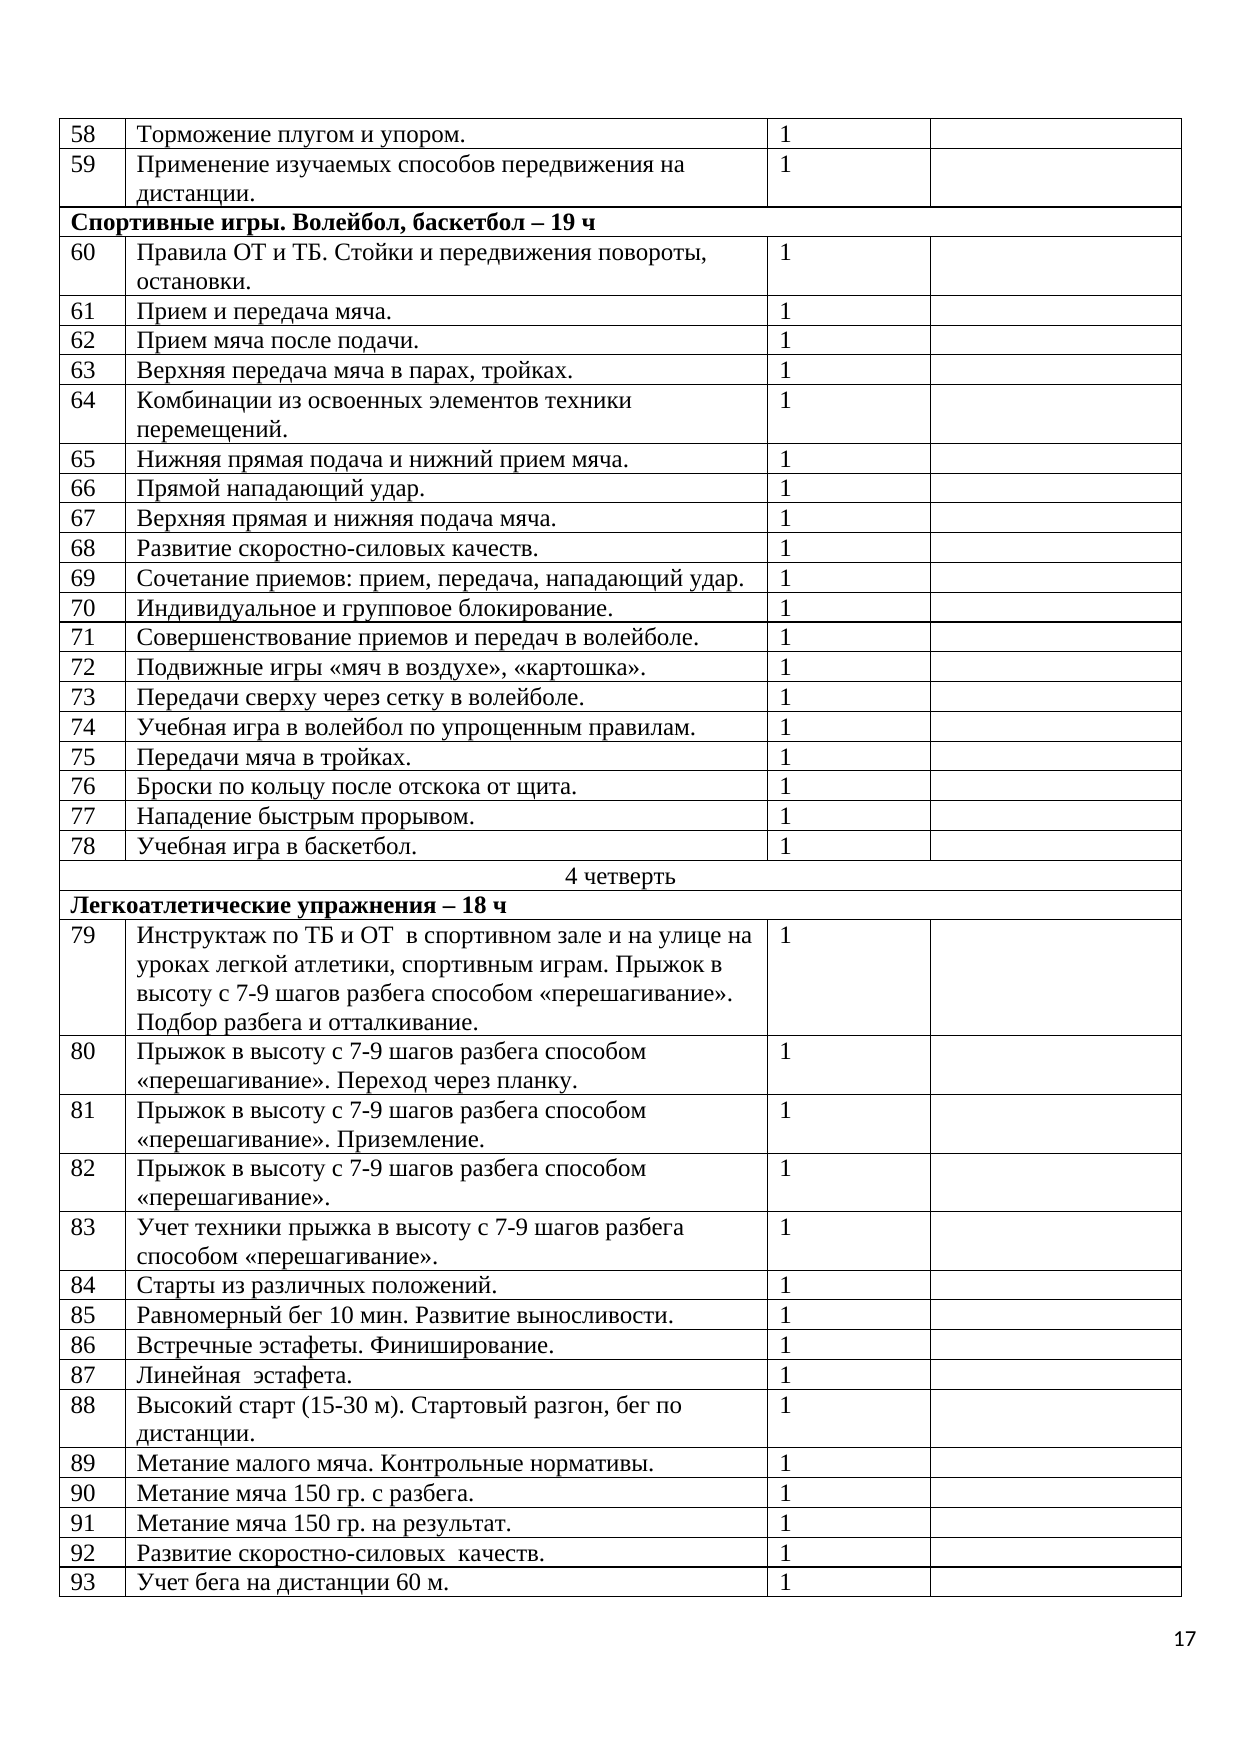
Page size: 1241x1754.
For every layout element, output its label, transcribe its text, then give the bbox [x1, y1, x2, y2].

table_cell Прямой нападающий удар. [126, 474, 767, 502]
table_cell 1 [768, 149, 930, 206]
table_cell 1 [768, 1508, 930, 1537]
table_cell [931, 119, 1181, 148]
table_cell Индивидуальное и групповое блокирование. [126, 593, 767, 621]
table_cell 1 [768, 771, 930, 800]
table_cell [931, 742, 1181, 770]
table_cell Учет техники прыжка в высоту с 7-9 шагов разбега способом «перешагивание». [126, 1212, 767, 1269]
table_cell 80 [60, 1036, 125, 1094]
table_cell [931, 1330, 1181, 1359]
table_cell 58 [60, 119, 125, 148]
table_cell 1 [768, 1390, 930, 1447]
table_cell Метание малого мяча. Контрольные нормативы. [126, 1448, 767, 1477]
table_cell [931, 1360, 1181, 1389]
table_cell 1 [768, 355, 930, 384]
table_cell 1 [768, 1212, 930, 1269]
table_cell Нижняя прямая подача и нижний прием мяча. [126, 444, 767, 472]
table_cell 1 [768, 296, 930, 324]
table_cell [931, 1568, 1181, 1596]
table_cell 74 [60, 712, 125, 741]
table_cell [931, 1300, 1181, 1329]
table_cell 78 [60, 831, 125, 860]
table_cell 1 [768, 1271, 930, 1299]
table_cell Применение изучаемых способов передвижения на дистанции. [126, 149, 767, 206]
table_cell 1 [768, 801, 930, 830]
table_cell [931, 593, 1181, 621]
table_cell 79 [60, 920, 125, 1035]
table_cell [931, 385, 1181, 443]
table_cell 4 четверть [60, 861, 1181, 889]
table_cell 1 [768, 682, 930, 711]
table_cell Прием мяча после подачи. [126, 326, 767, 354]
table_cell 88 [60, 1390, 125, 1447]
table_cell [931, 771, 1181, 800]
table_cell [931, 1212, 1181, 1269]
table_cell 1 [768, 385, 930, 443]
table_cell 1 [768, 503, 930, 532]
table_cell Совершенствование приемов и передач в волейболе. [126, 623, 767, 651]
table_cell [931, 1095, 1181, 1152]
table_cell [931, 503, 1181, 532]
table_cell 1 [768, 1095, 930, 1152]
table_cell 61 [60, 296, 125, 324]
table_cell 1 [768, 1154, 930, 1211]
table_cell 1 [768, 831, 930, 860]
table_cell 69 [60, 563, 125, 592]
table_cell [931, 355, 1181, 384]
table_cell [931, 920, 1181, 1035]
table_cell 1 [768, 326, 930, 354]
table_cell 1 [768, 742, 930, 770]
table_cell 83 [60, 1212, 125, 1269]
table_cell [931, 237, 1181, 295]
table_cell Подвижные игры «мяч в воздухе», «картошка». [126, 652, 767, 681]
table_cell [931, 1508, 1181, 1537]
table_cell 1 [768, 1568, 930, 1596]
table_cell Прием и передача мяча. [126, 296, 767, 324]
table_cell 1 [768, 119, 930, 148]
table_cell 90 [60, 1478, 125, 1507]
table_cell 86 [60, 1330, 125, 1359]
table_cell 1 [768, 593, 930, 621]
table_cell [931, 1036, 1181, 1094]
table_cell 1 [768, 1330, 930, 1359]
table_cell 1 [768, 444, 930, 472]
table_cell Прыжок в высоту с 7-9 шагов разбега способом «перешагивание». Приземление. [126, 1095, 767, 1152]
table_cell [931, 1538, 1181, 1566]
table_cell 84 [60, 1271, 125, 1299]
table_cell Легкоатлетические упражнения – 18 ч [60, 891, 1181, 919]
table_cell [931, 652, 1181, 681]
table_cell [931, 474, 1181, 502]
table_cell 63 [60, 355, 125, 384]
table_cell Передачи сверху через сетку в волейболе. [126, 682, 767, 711]
table_cell 1 [768, 712, 930, 741]
table_cell [931, 533, 1181, 562]
table_cell Комбинации из освоенных элементов техники перемещений. [126, 385, 767, 443]
table_cell [931, 1448, 1181, 1477]
table_cell 1 [768, 563, 930, 592]
table_cell Учебная игра в баскетбол. [126, 831, 767, 860]
table_cell 66 [60, 474, 125, 502]
table_cell 71 [60, 623, 125, 651]
table_cell Верхняя прямая и нижняя подача мяча. [126, 503, 767, 532]
table_cell 73 [60, 682, 125, 711]
table_cell Развитие скоростно-силовых качеств. [126, 1538, 767, 1566]
table_cell 87 [60, 1360, 125, 1389]
table_cell Линейная эстафета. [126, 1360, 767, 1389]
table_cell [931, 623, 1181, 651]
table_cell Метание мяча 150 гр. с разбега. [126, 1478, 767, 1507]
table_cell Нападение быстрым прорывом. [126, 801, 767, 830]
table_cell [931, 712, 1181, 741]
table_cell 1 [768, 1360, 930, 1389]
table_cell Встречные эстафеты. Финиширование. [126, 1330, 767, 1359]
table_cell 81 [60, 1095, 125, 1152]
table_cell Высокий старт (15-30 м). Стартовый разгон, бег по дистанции. [126, 1390, 767, 1447]
table_cell [931, 296, 1181, 324]
table_cell 1 [768, 237, 930, 295]
table_cell 1 [768, 1300, 930, 1329]
table_cell [931, 563, 1181, 592]
table_cell Броски по кольцу после отскока от щита. [126, 771, 767, 800]
table_cell 1 [768, 920, 930, 1035]
table_cell 60 [60, 237, 125, 295]
table_cell Развитие скоростно-силовых качеств. [126, 533, 767, 562]
table_cell 1 [768, 623, 930, 651]
table_cell [931, 444, 1181, 472]
table_cell 1 [768, 474, 930, 502]
table_cell Торможение плугом и упором. [126, 119, 767, 148]
table_cell 1 [768, 1448, 930, 1477]
table_cell 1 [768, 1538, 930, 1566]
table_cell [931, 801, 1181, 830]
table_cell 1 [768, 533, 930, 562]
table_cell 76 [60, 771, 125, 800]
table_cell 85 [60, 1300, 125, 1329]
table_cell 70 [60, 593, 125, 621]
table_cell Инструктаж по ТБ и ОТ в спортивном зале и на улице на уроках легкой атлетики, спортивным играм. Прыжок в высоту с 7-9 шагов разбега способом «перешагивание». Подбор разбега и отталкивание. [126, 920, 767, 1035]
table_cell Передачи мяча в тройках. [126, 742, 767, 770]
table_cell 1 [768, 1478, 930, 1507]
table_cell [931, 326, 1181, 354]
table_cell 62 [60, 326, 125, 354]
table_cell 65 [60, 444, 125, 472]
table_cell 92 [60, 1538, 125, 1566]
table_cell Учет бега на дистанции 60 м. [126, 1568, 767, 1596]
table_cell 67 [60, 503, 125, 532]
table_cell 68 [60, 533, 125, 562]
table_cell 64 [60, 385, 125, 443]
table_cell 82 [60, 1154, 125, 1211]
table_cell 1 [768, 652, 930, 681]
table_cell [931, 1154, 1181, 1211]
table_cell 1 [768, 1036, 930, 1094]
table_cell 75 [60, 742, 125, 770]
table_cell Сочетание приемов: прием, передача, нападающий удар. [126, 563, 767, 592]
table_cell [931, 682, 1181, 711]
table_cell Прыжок в высоту с 7-9 шагов разбега способом «перешагивание». [126, 1154, 767, 1211]
table_cell 89 [60, 1448, 125, 1477]
table_cell Верхняя передача мяча в парах, тройках. [126, 355, 767, 384]
table_cell 72 [60, 652, 125, 681]
table_cell 59 [60, 149, 125, 206]
table_cell [931, 149, 1181, 206]
table_cell Равномерный бег 10 мин. Развитие выносливости. [126, 1300, 767, 1329]
table_cell [931, 1478, 1181, 1507]
table_cell 77 [60, 801, 125, 830]
table_cell Старты из различных положений. [126, 1271, 767, 1299]
table_cell Прыжок в высоту с 7-9 шагов разбега способом «перешагивание». Переход через планку. [126, 1036, 767, 1094]
table_cell 93 [60, 1568, 125, 1596]
table_cell [931, 831, 1181, 860]
table_cell Правила ОТ и ТБ. Стойки и передвижения повороты, остановки. [126, 237, 767, 295]
table_cell [931, 1390, 1181, 1447]
table_cell 91 [60, 1508, 125, 1537]
table_cell [931, 1271, 1181, 1299]
table_cell Учебная игра в волейбол по упрощенным правилам. [126, 712, 767, 741]
table_cell Метание мяча 150 гр. на результат. [126, 1508, 767, 1537]
table_cell Спортивные игры. Волейбол, баскетбол – 19 ч [60, 208, 1181, 236]
